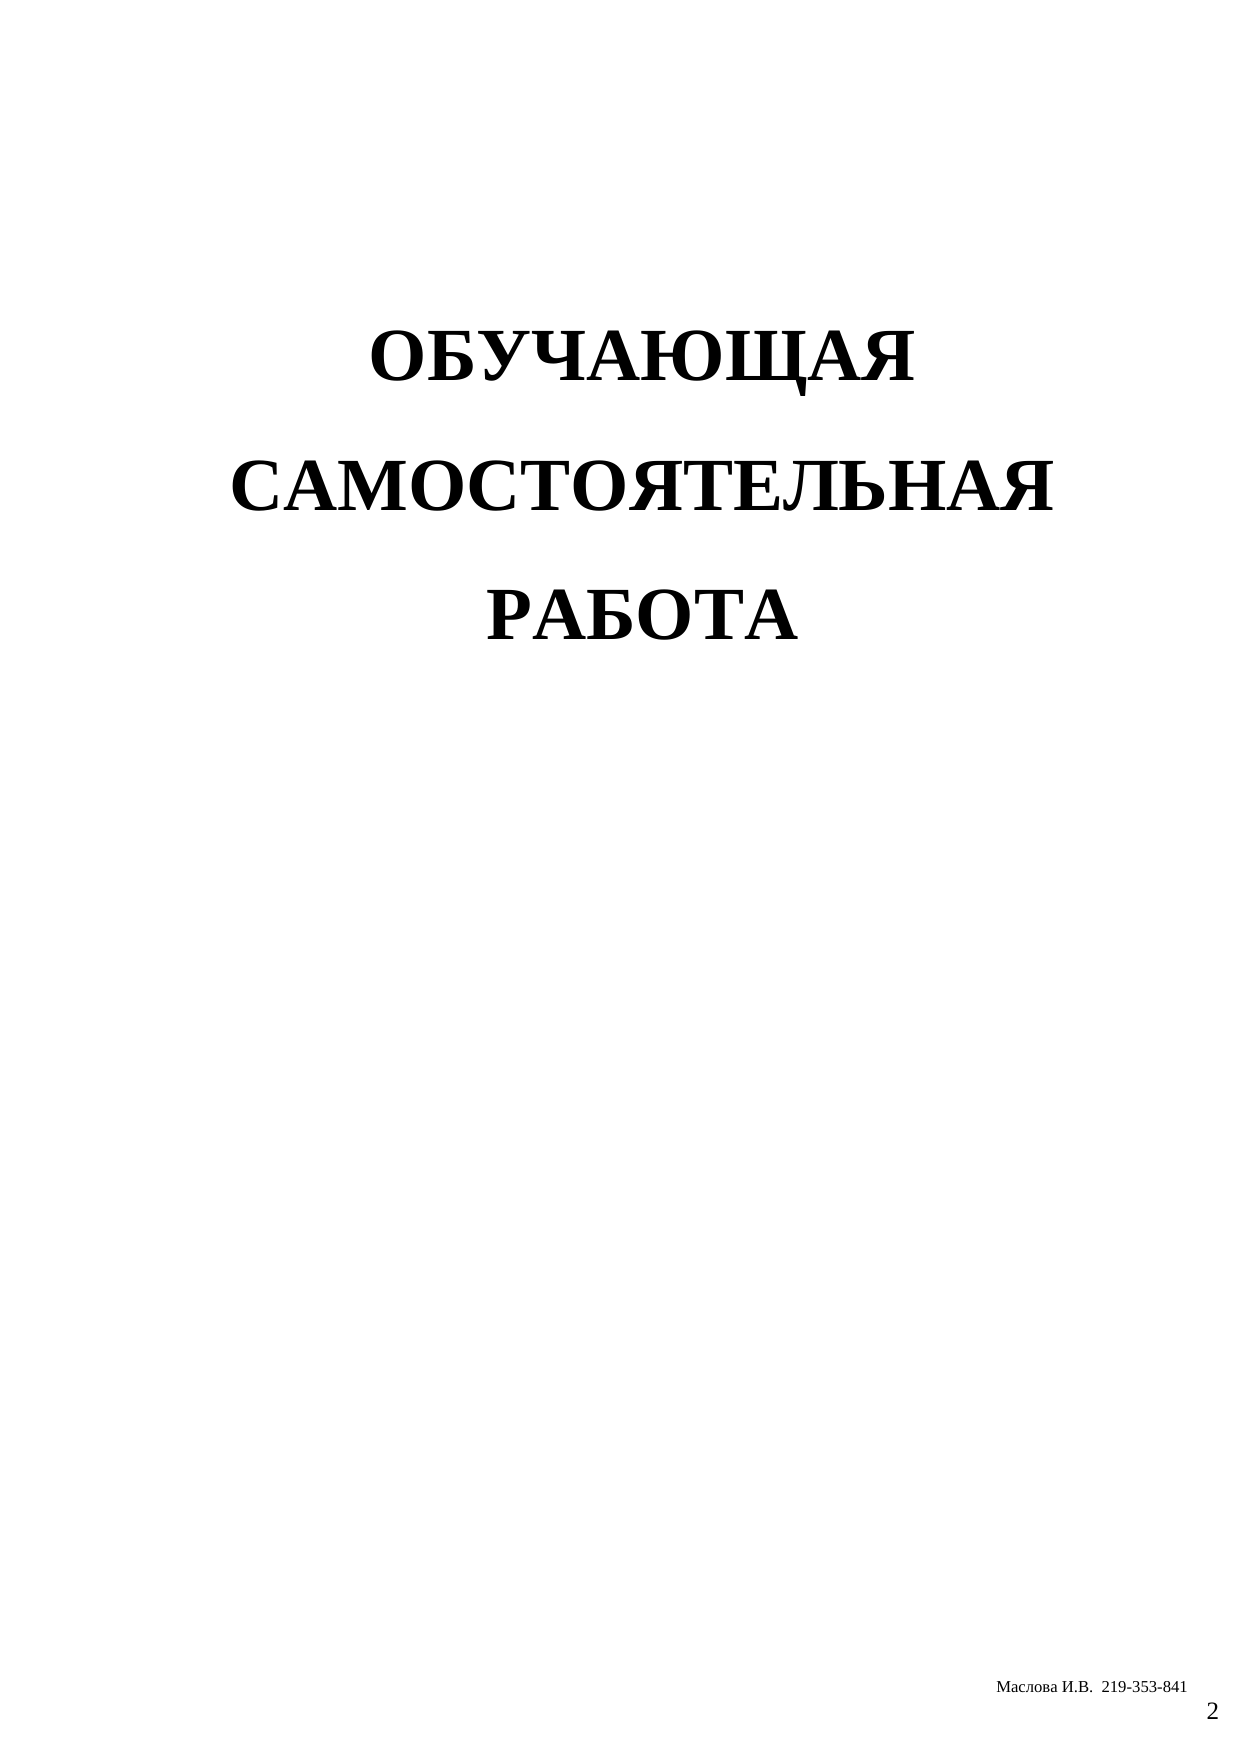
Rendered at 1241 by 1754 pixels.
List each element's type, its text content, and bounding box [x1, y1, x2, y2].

text ОБУЧАЮЩАЯ САМОСТОЯТЕЛЬНАЯ РАБОТА [133, 311, 1152, 656]
